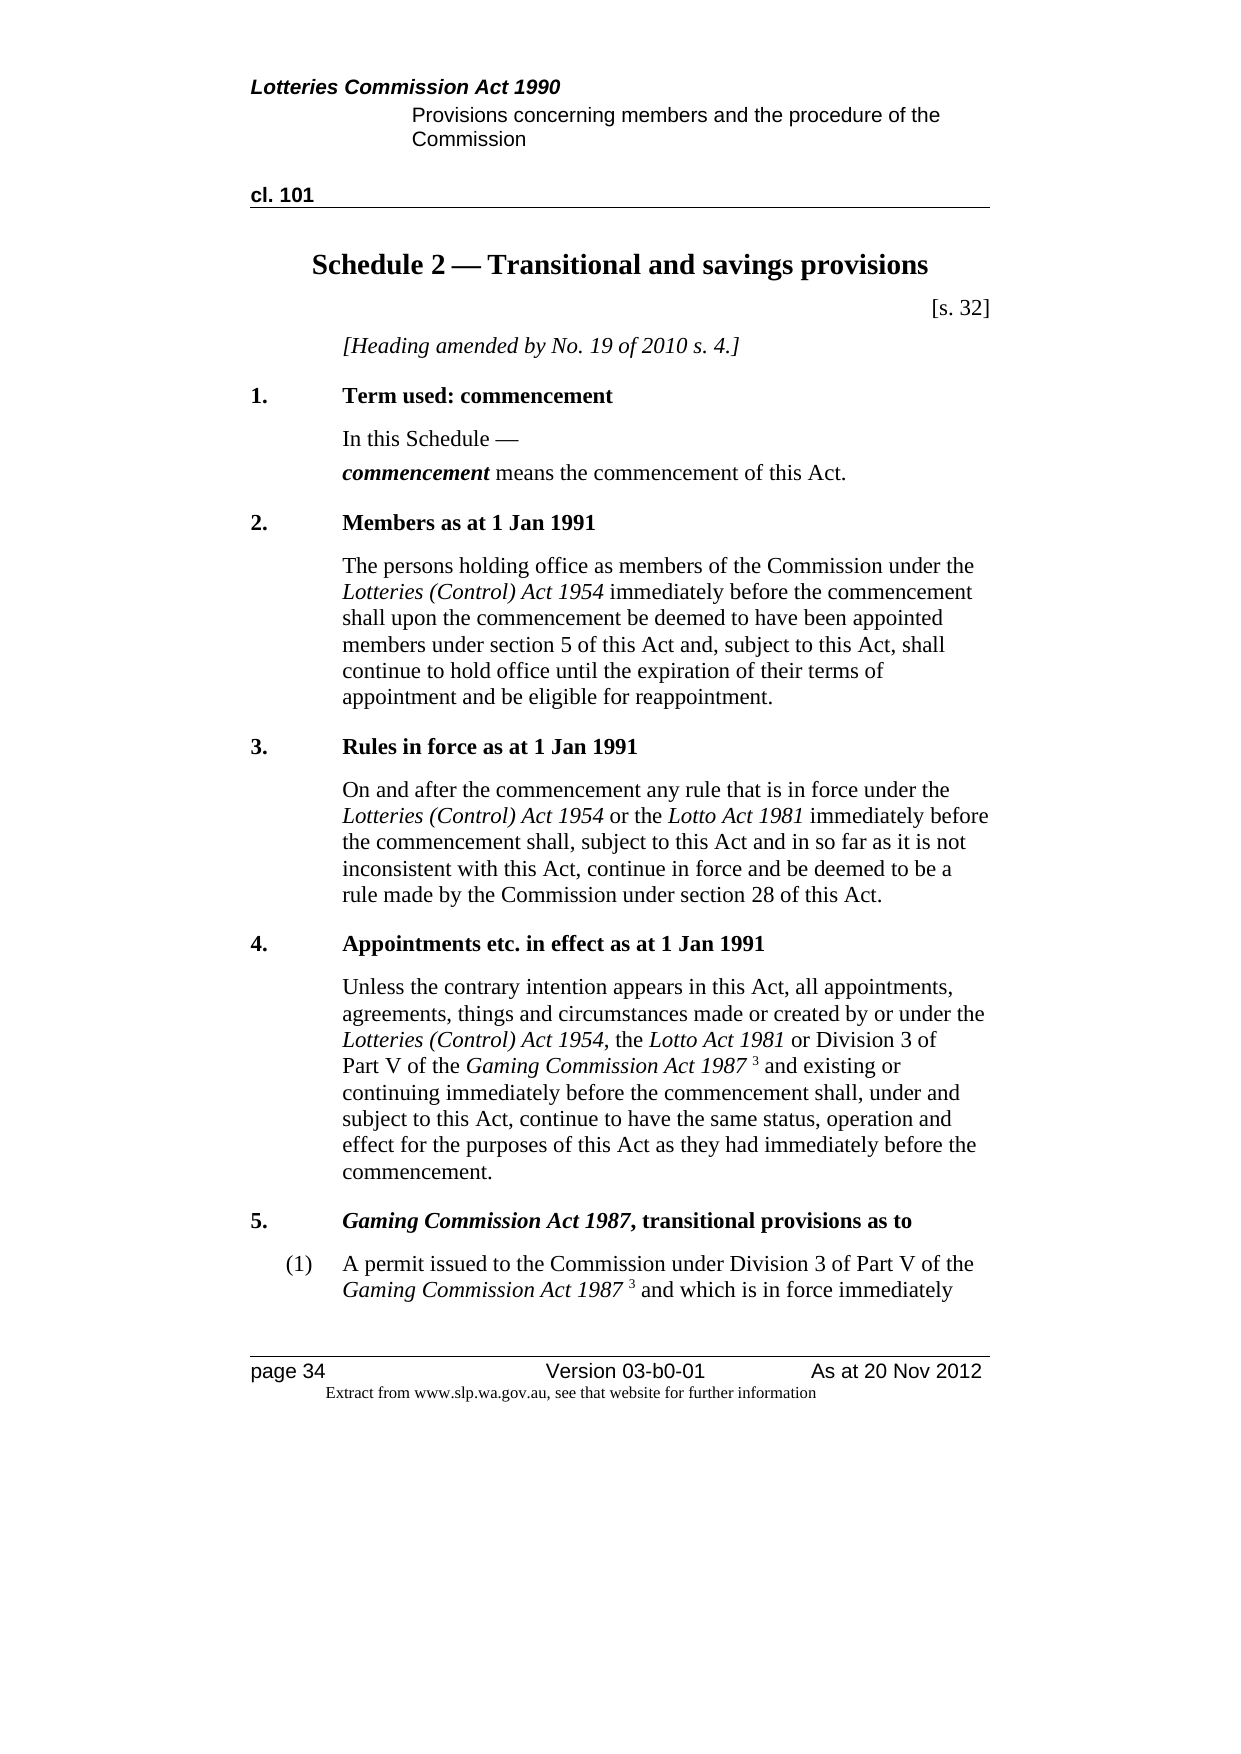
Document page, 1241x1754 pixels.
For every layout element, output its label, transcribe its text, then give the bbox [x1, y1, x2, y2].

text [s. 32] [250, 293, 990, 320]
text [250, 1250, 990, 1303]
subtitle 4. Appointments etc. in effect as at 1 Jan 1991 [250, 930, 990, 957]
subtitle 1. Term used: commencement [250, 382, 990, 408]
text commencement means the commencement of this Act. [250, 459, 990, 486]
text In this Schedule — [250, 425, 990, 451]
subtitle 5. Gaming Commission Act 1987, transitional provisions as to [250, 1207, 990, 1233]
subtitle Schedule 2 — Transitional and savings provisions [250, 247, 990, 281]
text The persons holding office as members of the Commission under the Lotteries (Control) Act 1954 immediately before the commencement shall upon the commencement be deemed to have been appointed members under section 5 of this Act and, subject to this Act, shall continue to hold office until the expiration of their terms of appointment and be eligible for reappointment. [250, 552, 990, 710]
subtitle [Heading amended by No. 19 of 2010 s. 4.] [250, 332, 990, 359]
subtitle 3. Rules in force as at 1 Jan 1991 [250, 733, 990, 759]
text On and after the commencement any rule that is in force under the Lotteries (Control) Act 1954 or the Lotto Act 1981 immediately before the commencement shall, subject to this Act and in so far as it is not inconsistent with this Act, continue in force and be deemed to be a rule made by the Commission under section 28 of this Act. [250, 776, 990, 907]
text Unless the contrary intention appears in this Act, all appointments, agreements, things and circumstances made or created by or under the Lotteries (Control) Act 1954, the Lotto Act 1981 or Division 3 of Part V of the Gaming Commission Act 1987 3 and existing or continuing immediately before the commencement shall, under and subject to this Act, continue to have the same status, operation and effect for the purposes of this Act as they had immediately before the commencement. [250, 973, 990, 1184]
subtitle 2. Members as at 1 Jan 1991 [250, 509, 990, 535]
